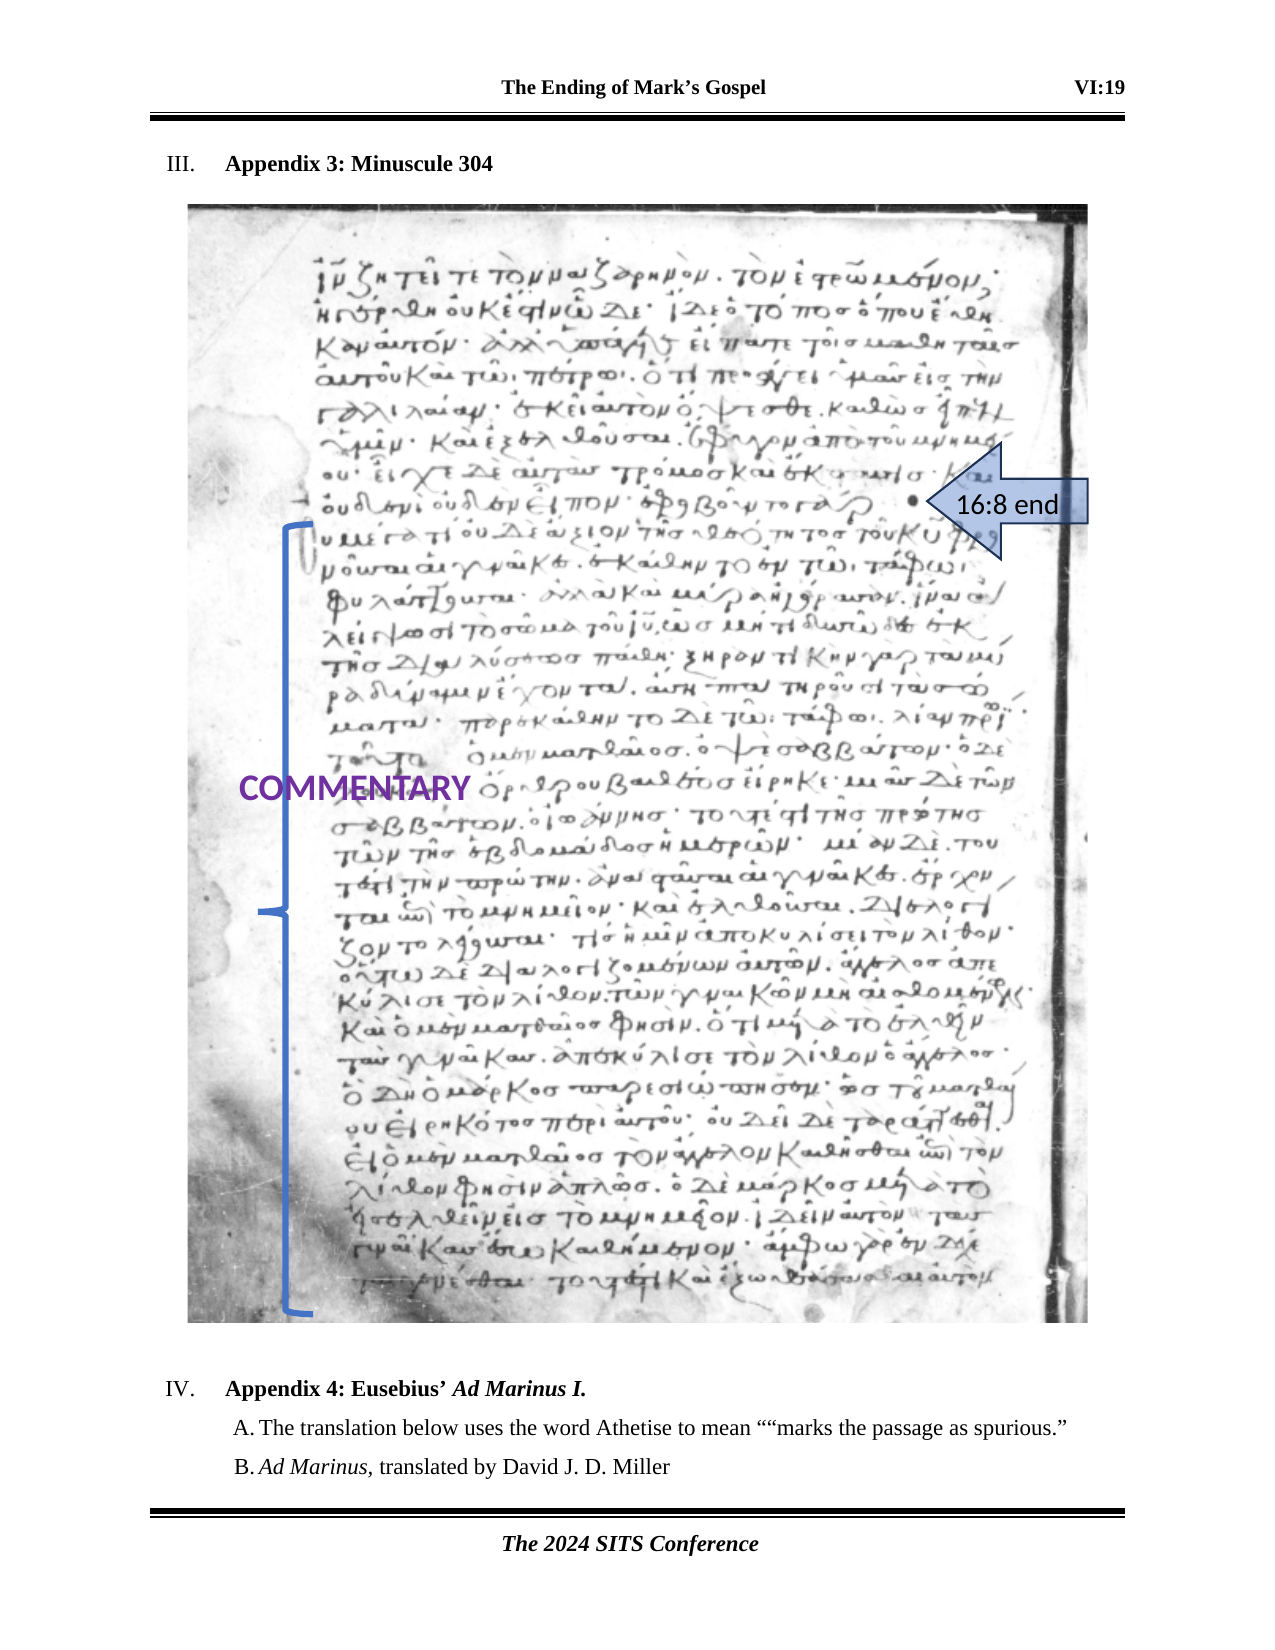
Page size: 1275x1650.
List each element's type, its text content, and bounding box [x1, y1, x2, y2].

subtitle Appendix 4: Eusebius’ Ad Marinus I. [195, 1375, 1125, 1401]
picture [187, 204, 1088, 1323]
subtitle The translation below uses the word Athetise to mean ““marks the passage as spurious.” [255, 1414, 1125, 1440]
subtitle Appendix 3: Minuscule 304 [195, 150, 1125, 176]
subtitle Ad Marinus, translated by David J. D. Miller [255, 1453, 1125, 1479]
